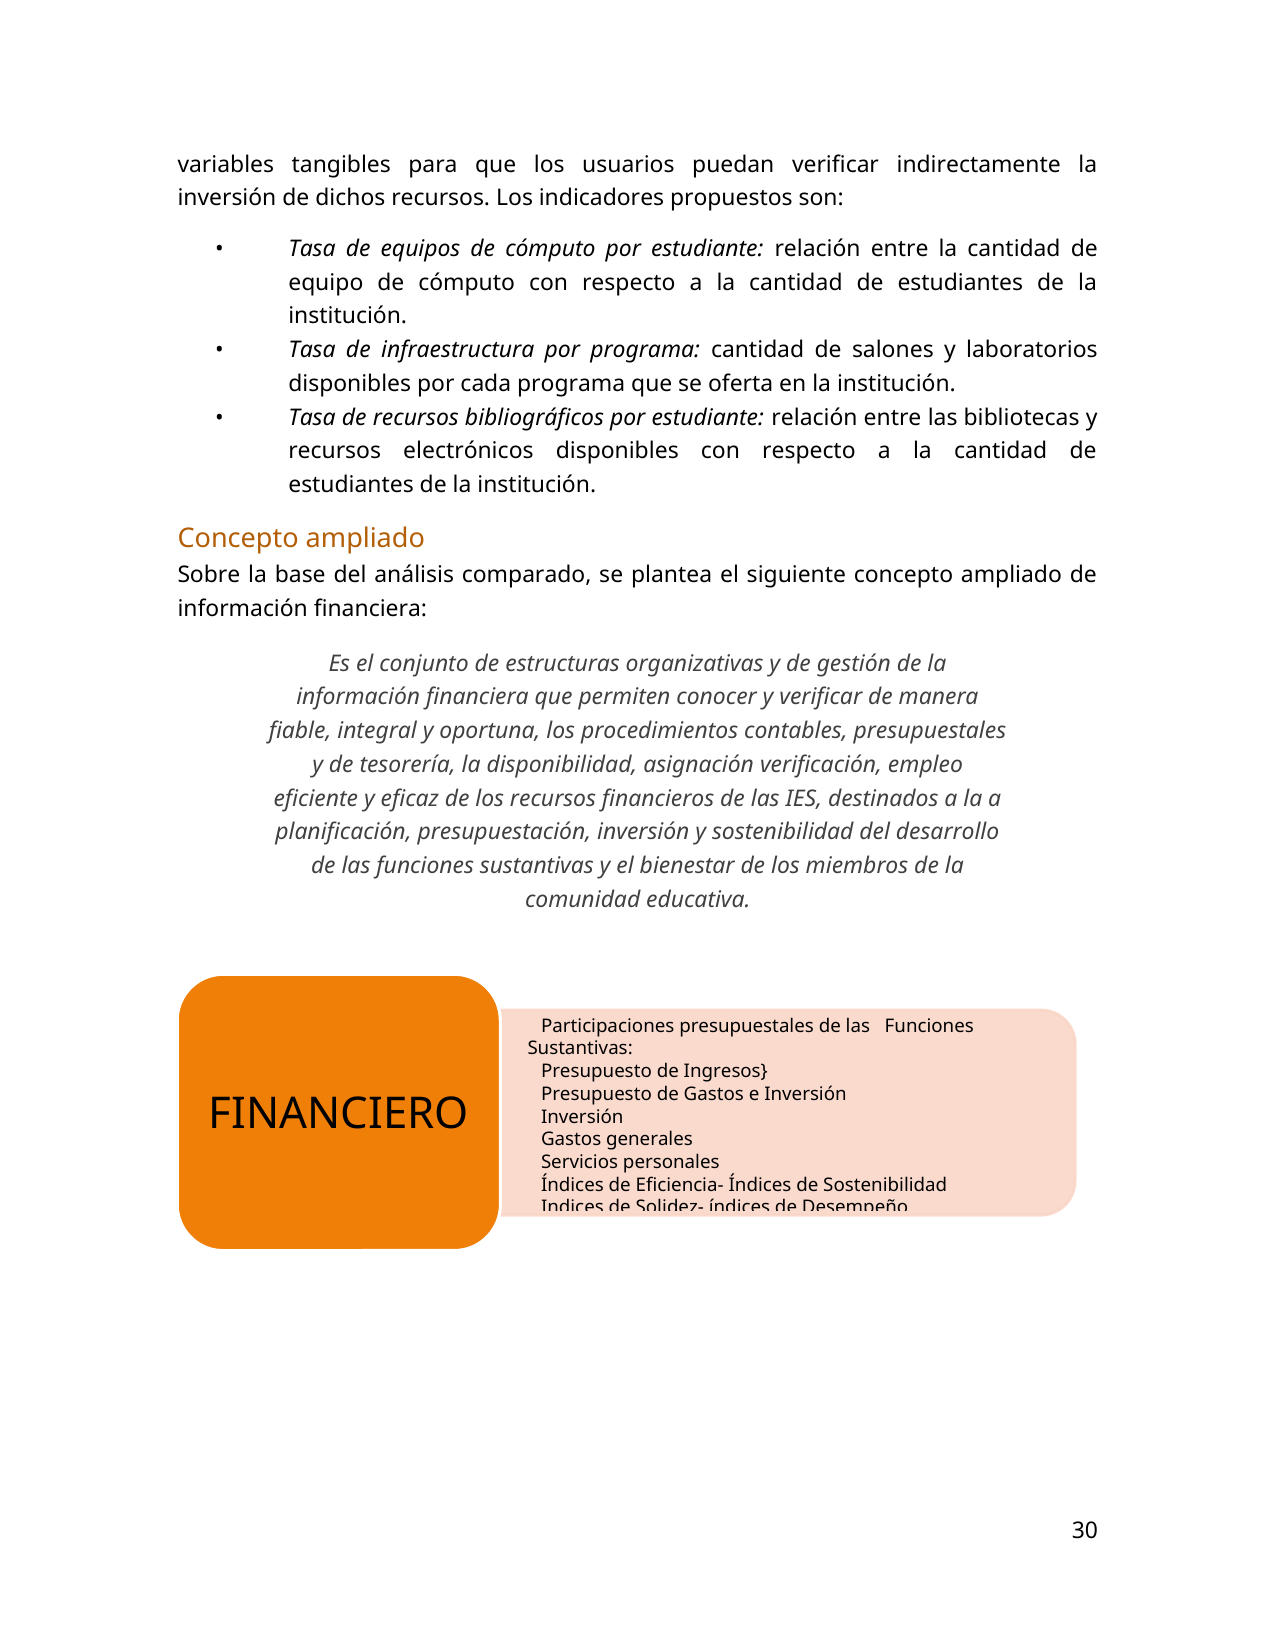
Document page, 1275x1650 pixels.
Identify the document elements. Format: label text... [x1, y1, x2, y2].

list Tasa de equipos de cómputo por estudiante: relación entre la cantidad de equipo de cómputo con respecto a la cantidad de estudiantes de la institución. [215, 232, 1098, 331]
subtitle Concepto ampliado [177, 518, 1098, 555]
list Tasa de infraestructura por programa: cantidad de salones y laboratorios disponibles por cada programa que se oferta en la institución. [215, 333, 1098, 398]
text Es el conjunto de estructuras organizativas y de gestión de la información financiera que permiten conocer y verificar de manera fiable, integral y oportuna, los procedimientos contables, presupuestales y de tesorería, la disponibilidad, asignación verificación, empleo eficiente y eficaz de los recursos financieros de las IES, destinados a la a planificación, presupuestación, inversión y sostenibilidad del desarrollo de las funciones sustantivas y el bienestar de los miembros de la comunidad educativa. [267, 647, 1008, 914]
text Sobre la base del análisis comparado, se plantea el siguiente concepto ampliado de información financiera: [177, 558, 1098, 623]
list Tasa de recursos bibliográficos por estudiante: relación entre las bibliotecas y recursos electrónicos disponibles con respecto a la cantidad de estudiantes de la institución. [215, 401, 1098, 499]
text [177, 148, 1098, 213]
